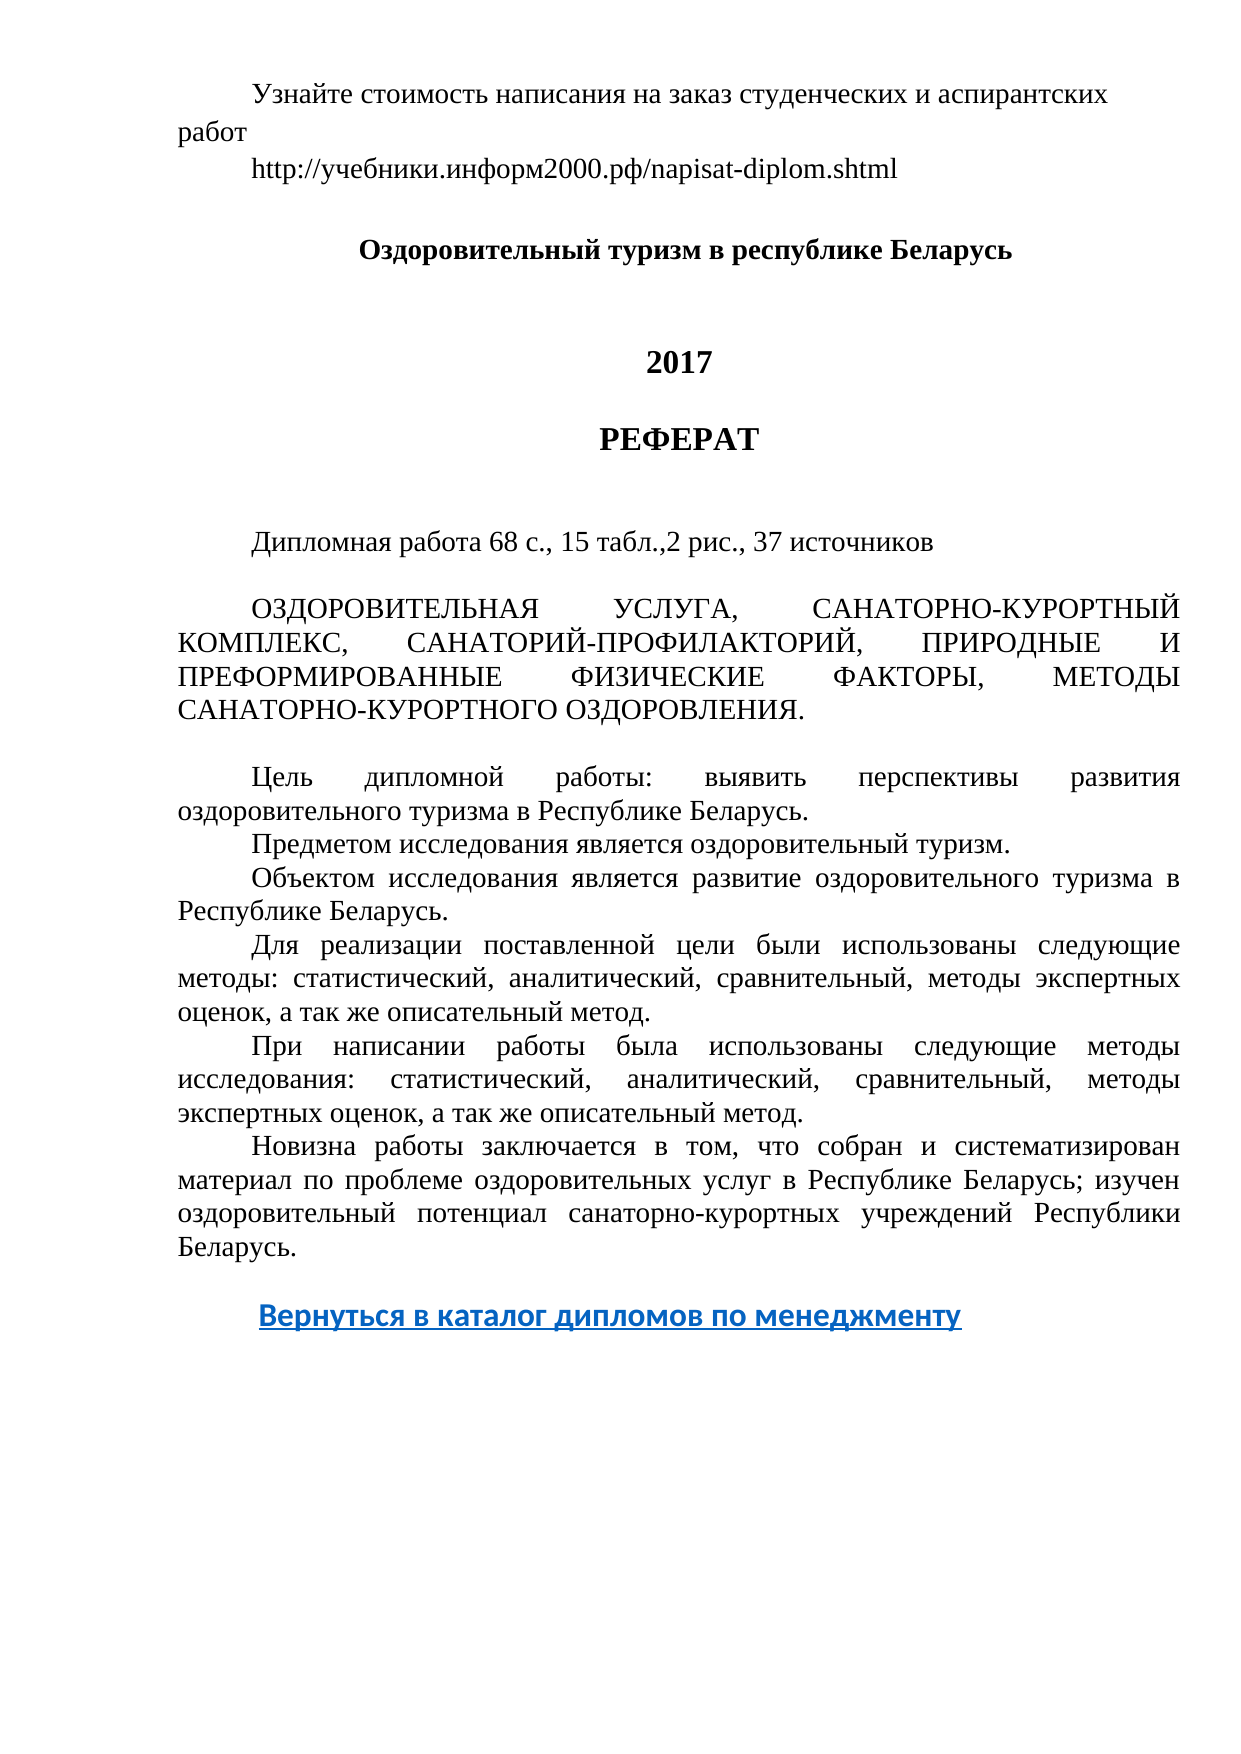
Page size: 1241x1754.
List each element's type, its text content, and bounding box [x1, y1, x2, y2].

text Оздоровительный туризм в республике Беларусь [190, 232, 1181, 266]
text Цель дипломной работы: выявить перспективы развития оздоровительного туризма в Республике Беларусь. [177, 759, 1181, 826]
text Объектом исследования является развитие оздоровительного туризма в Республике Беларусь. [177, 860, 1181, 927]
text РЕФЕРАТ [177, 419, 1181, 457]
text Дипломная работа 68 с., 15 табл.,2 рис., 37 источников [177, 524, 1181, 558]
text ОЗДОРОВИТЕЛЬНАЯ УСЛУГА, САНАТОРНО-КУРОРТНЫЙ КОМПЛЕКС, САНАТОРИЙ-ПРОФИЛАКТОРИЙ, ПРИРОДНЫЕ И ПРЕФОРМИРОВАННЫЕ ФИЗИЧЕСКИЕ ФАКТОРЫ, МЕТОДЫ САНАТОРНО-КУРОРТНОГО ОЗДОРОВЛЕНИЯ. [177, 592, 1181, 726]
text Вернуться в каталог дипломов по менеджменту [177, 1296, 1181, 1333]
text 2017 [177, 342, 1181, 381]
text При написании работы была использованы следующие методы исследования: статистический, аналитический, сравнительный, методы экспертных оценок, а так же описательный метод. [177, 1028, 1181, 1128]
text Для реализации поставленной цели были использованы следующие методы: статистический, аналитический, сравнительный, методы экспертных оценок, а так же описательный метод. [177, 927, 1181, 1028]
text Новизна работы заключается в том, что собран и систематизирован материал по проблеме оздоровительных услуг в Республике Беларусь; изучен оздоровительный потенциал санаторно-курортных учреждений Республики Беларусь. [177, 1128, 1181, 1262]
text Предметом исследования является оздоровительный туризм. [177, 826, 1181, 860]
